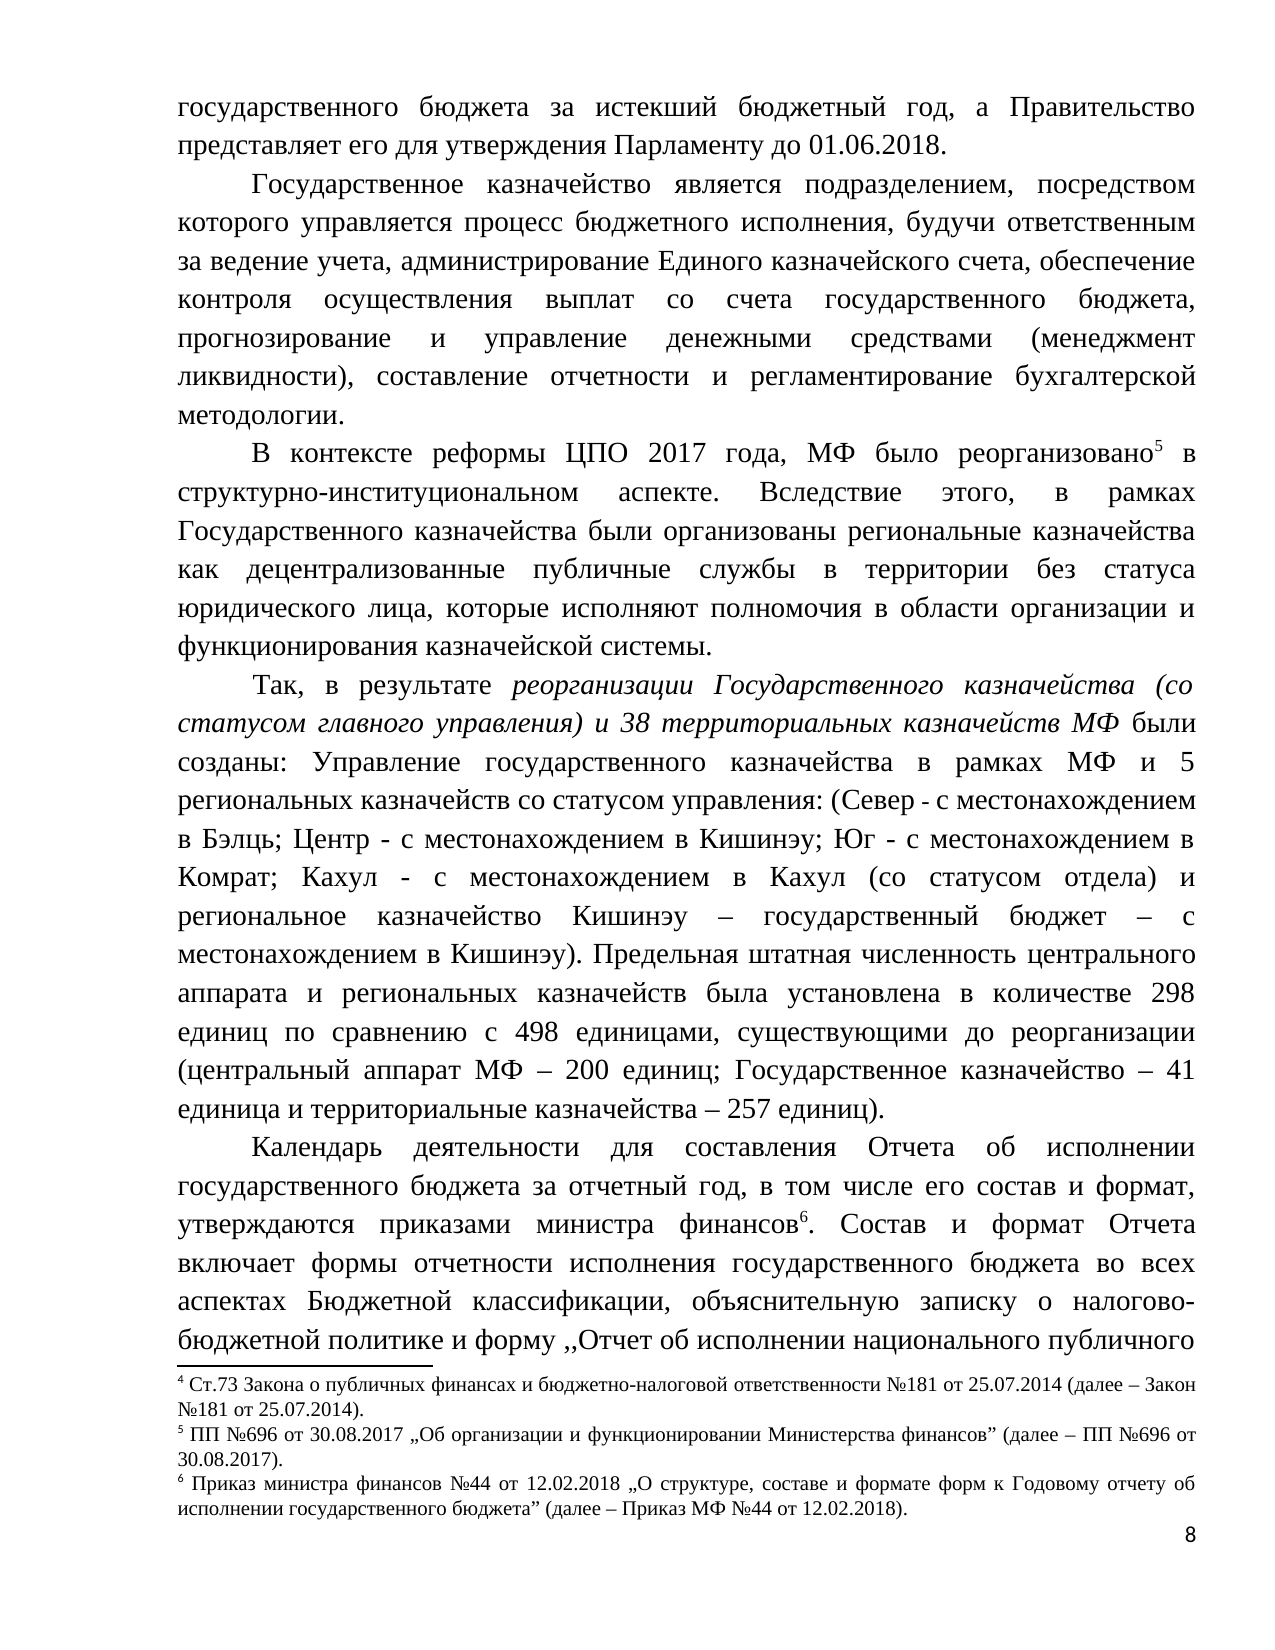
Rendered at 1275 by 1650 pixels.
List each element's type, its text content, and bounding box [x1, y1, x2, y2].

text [177, 1129, 1196, 1356]
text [177, 89, 1196, 161]
text Так, в результате реорганизации Государственного казначейства (со статусом главного управления) и 38 территориальных казначейств МФ были созданы: Управление государственного казначейства в рамках МФ и 5 региональных казначейств со статусом управления: (Север - с местонахождением в Бэлць; Центр - с местонахождением в Кишинэу; Юг - с местонахождением в Комрат; Кахул - с местонахождением в Кахул (со статусом отдела) и региональное казначейство Кишинэу – государственный бюджет – с местонахождением в Кишинэу). Предельная штатная численность центрального аппарата и региональных казначейств была установлена в количестве 298 единиц по сравнению с 498 единицами, существующими до реорганизации (центральный аппарат МФ – 200 единиц; Государственное казначейство – 41 единица и территориальные казначейства – 257 единиц). [177, 667, 1196, 1124]
text В контексте реформы ЦПО 2017 года, МФ было реорганизовано в структурно-институциональном аспекте. Вследствие этого, в рамках Государственного казначейства были организованы региональные казначейства как децентрализованные публичные службы в территории без статуса юридического лица, которые исполняют полномочия в области организации и функционирования казначейской системы. [177, 436, 1196, 662]
text Государственное казначейство является подразделением, посредством которого управляется процесс бюджетного исполнения, будучи ответственным за ведение учета, администрирование Единого казначейского счета, обеспечение контроля осуществления выплат со счета государственного бюджета, прогнозирование и управление денежными средствами (менеджмент ликвидности), составление отчетности и регламентирование бухгалтерской методологии. [177, 166, 1196, 431]
